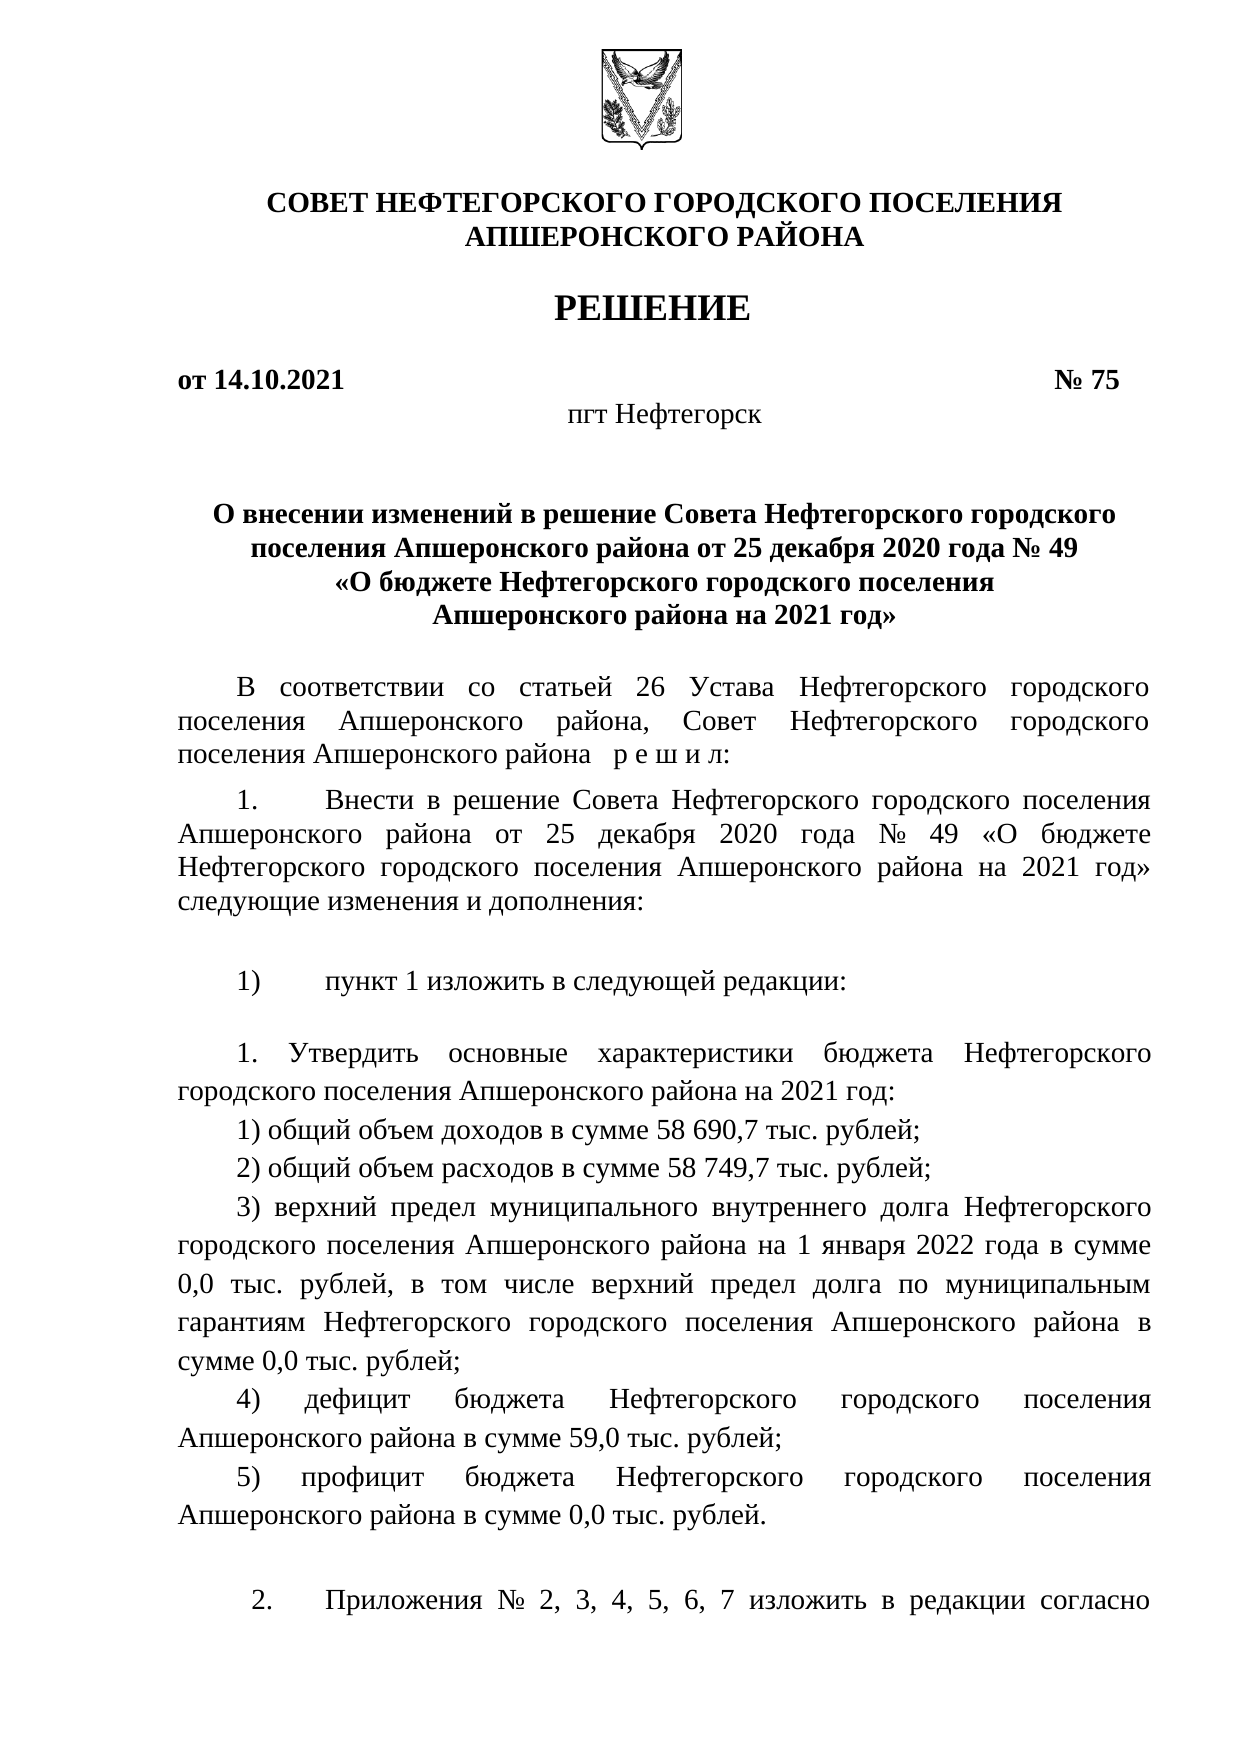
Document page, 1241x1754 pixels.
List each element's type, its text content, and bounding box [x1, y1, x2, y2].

text от 14.10.2021 № 75 [177, 362, 1152, 396]
list Внести в решение Совета Нефтегорского городского поселения Апшеронского района от 25 декабря 2020 года № 49 «О бюджете Нефтегорского городского поселения Апшеронского района на 2021 год» следующие изменения и дополнения: [177, 782, 1152, 917]
text В соответствии со статьей 26 Устава Нефтегорского городского поселения Апшеронского района, Совет Нефтегорского городского поселения Апшеронского района р е ш и л: [177, 669, 1149, 770]
text Апшеронского района на 2021 год» [177, 597, 1152, 631]
text СОВЕТ НЕФТЕГОРСКОГО ГОРОДСКОГО ПОСЕЛЕНИЯ [177, 185, 1152, 219]
text О внесении изменений в решение Совета Нефтегорского городского поселения Апшеронского района от 25 декабря 2020 года № 49 [177, 497, 1152, 564]
text пгт Нефтегорск [177, 396, 1152, 429]
text 5) профицит бюджета Нефтегорского городского поселения Апшеронского района в сумме 0,0 тыс. рублей. [177, 1459, 1152, 1531]
list 1. Утвердить основные характеристики бюджета Нефтегорского городского поселения Апшеронского района на 2021 год: [177, 1035, 1152, 1107]
text 1) общий объем доходов в сумме 58 690,7 тыс. рублей; [177, 1112, 1152, 1145]
text 4) дефицит бюджета Нефтегорского городского поселения Апшеронского района в сумме 59,0 тыс. рублей; [177, 1382, 1152, 1454]
text 3) верхний предел муниципального внутреннего долга Нефтегорского городского поселения Апшеронского района на 1 января 2022 года в сумме 0,0 тыс. рублей, в том числе верхний предел долга по муниципальным гарантиям Нефтегорского городского поселения Апшеронского района в сумме 0,0 тыс. рублей; [177, 1189, 1152, 1377]
subtitle РЕШЕНИЕ [177, 286, 1152, 329]
text 2) общий объем расходов в сумме 58 749,7 тыс. рублей; [177, 1150, 1152, 1184]
list пункт 1 изложить в следующей редакции: [177, 963, 1152, 996]
picture [601, 49, 682, 150]
text АПШЕРОНСКОГО РАЙОНА [177, 219, 1152, 252]
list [177, 1582, 1152, 1615]
text «О бюджете Нефтегорского городского поселения [177, 564, 1152, 597]
